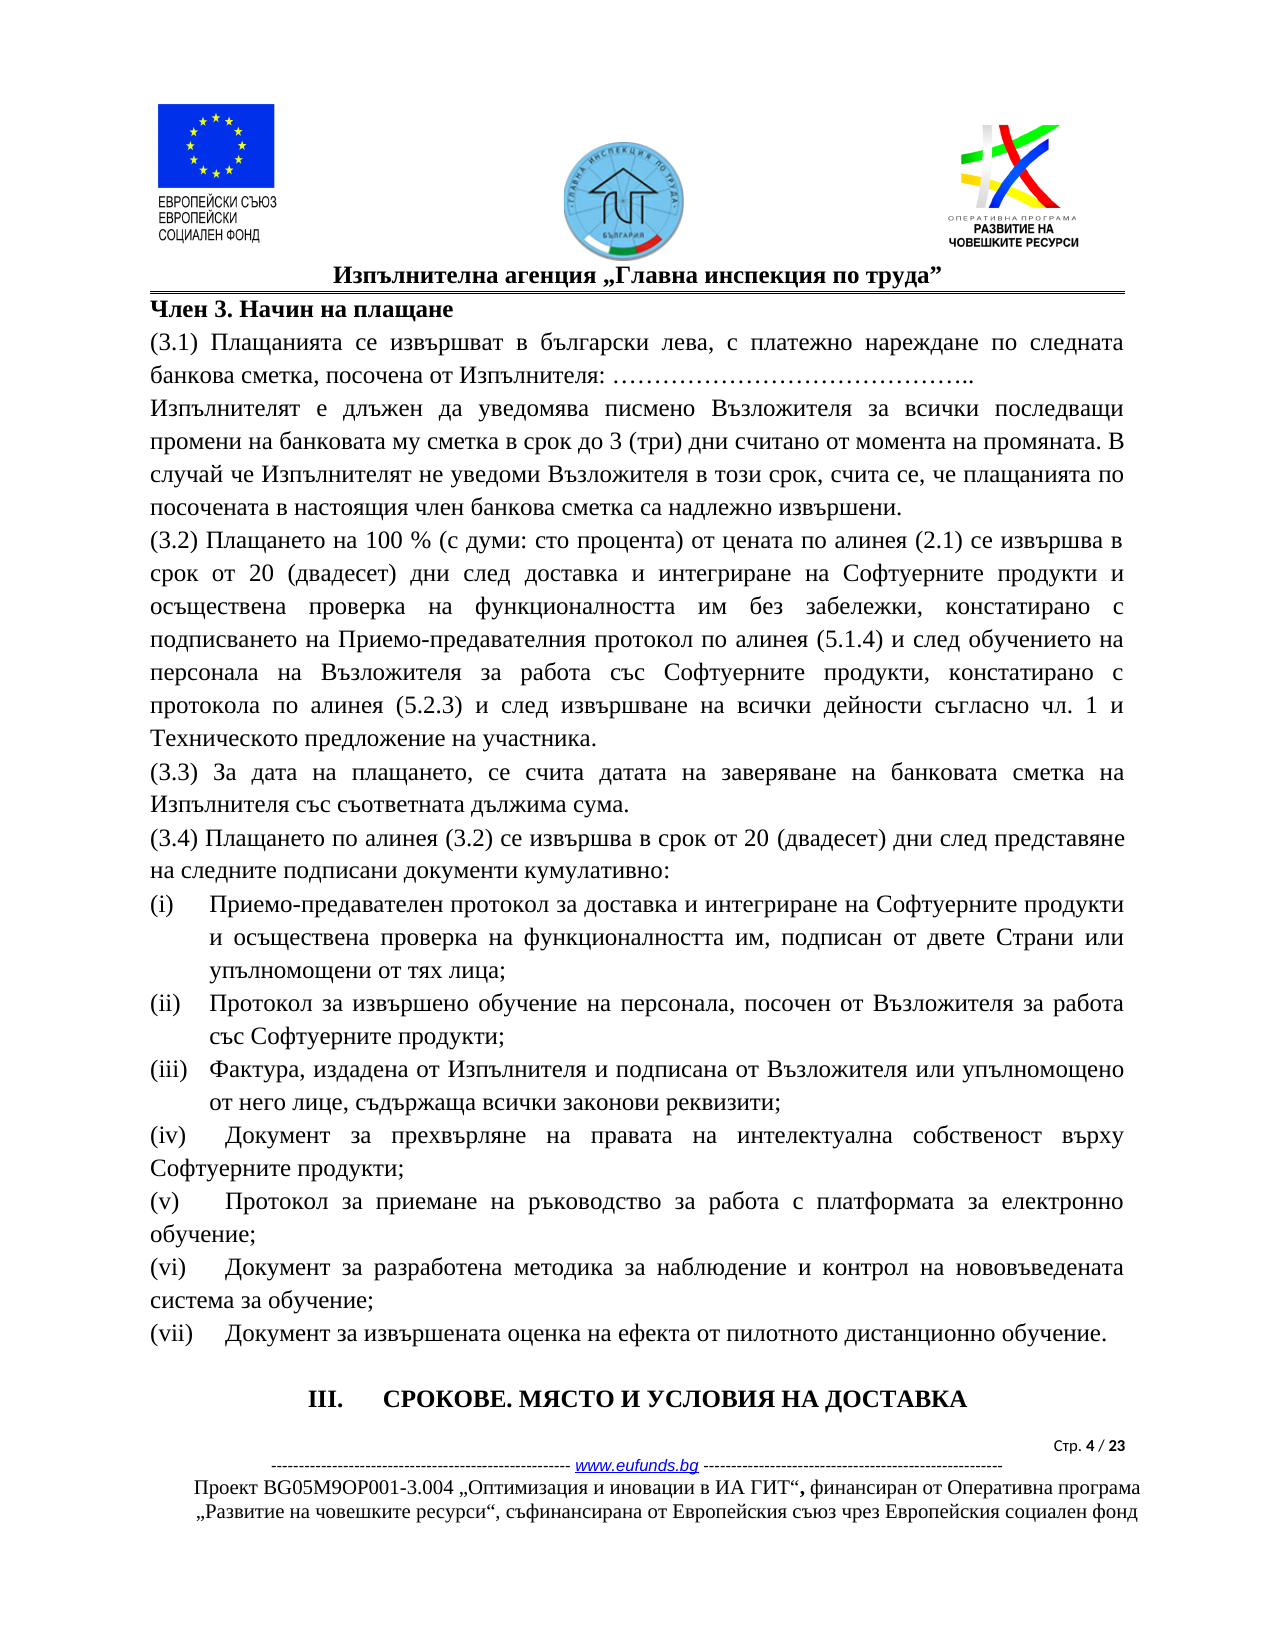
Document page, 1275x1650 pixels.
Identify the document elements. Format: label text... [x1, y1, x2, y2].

text Член 3. Начин на плащане [150, 294, 1125, 323]
text (3.4) Плащането по алинея (3.2) се извършва в срок от 20 (двадесет) дни след представяне на следните подписани документи кумулативно: [150, 823, 1125, 884]
list Протокол за приемане на ръководство за работа с платформата за електронно обучение; [150, 1186, 1125, 1248]
picture [563, 142, 684, 261]
list Документ за извършената оценка на ефекта от пилотното дистанционно обучение. [150, 1318, 1125, 1347]
picture [150, 75, 316, 261]
list Документ за прехвърляне на правата на интелектуална собственост върху Софтуерните продукти; [150, 1120, 1125, 1182]
text (3.2) Плащането на 100 % (с думи: сто процента) от цената по алинея (2.1) се извършва в срок от 20 (двадесет) дни след доставка и интегриране на Софтуерните продукти и осъществена проверка на функционалността им без забележки, констатирано с подписването на Приемо-предавателния протокол по алинея (5.1.4) и след обучението на персонала на Възложителя за работа със Софтуерните продукти, констатирано с протокола по алинея (5.2.3) и след извършване на всички дейности съгласно чл. 1 и Техническото предложение на участника. [150, 525, 1125, 752]
list Фактура, издадена от Изпълнителя и подписана от Възложителя или упълномощено от него лице, съдържаща всички законови реквизити; [150, 1054, 1125, 1116]
text (3.3) За дата на плащането, се счита датата на заверяване на банковата сметка на Изпълнителя със съответната дължима сума. [150, 757, 1125, 818]
list Приемо-предавателен протокол за доставка и интегриране на Софтуерните продукти и осъществена проверка на функционалността им, подписан от двете Страни или упълномощени от тях лица; [150, 889, 1125, 983]
picture [927, 107, 1094, 261]
list Протокол за извършено обучение на персонала, посочен от Възложителя за работа със Софтуерните продукти; [150, 988, 1125, 1049]
list Документ за разработена методика за наблюдение и контрол на нововъведената система за обучение; [150, 1252, 1125, 1314]
text Изпълнителят е длъжен да уведомява писмено Възложителя за всички последващи промени на банковата му сметка в срок до 3 (три) дни считано от момента на промяната. В случай че Изпълнителят не уведоми Възложителя в този срок, счита се, че плащанията по посочената в настоящия член банкова сметка са надлежно извършени. [150, 393, 1125, 521]
text (3.1) Плащанията се извършват в български лева, с платежно нареждане по следната банкова сметка, посочена от Изпълнителя: …………………………………….. [150, 327, 1125, 389]
list СРОКОВЕ. МЯСТО И УСЛОВИЯ НА ДОСТАВКА [150, 1384, 1125, 1413]
